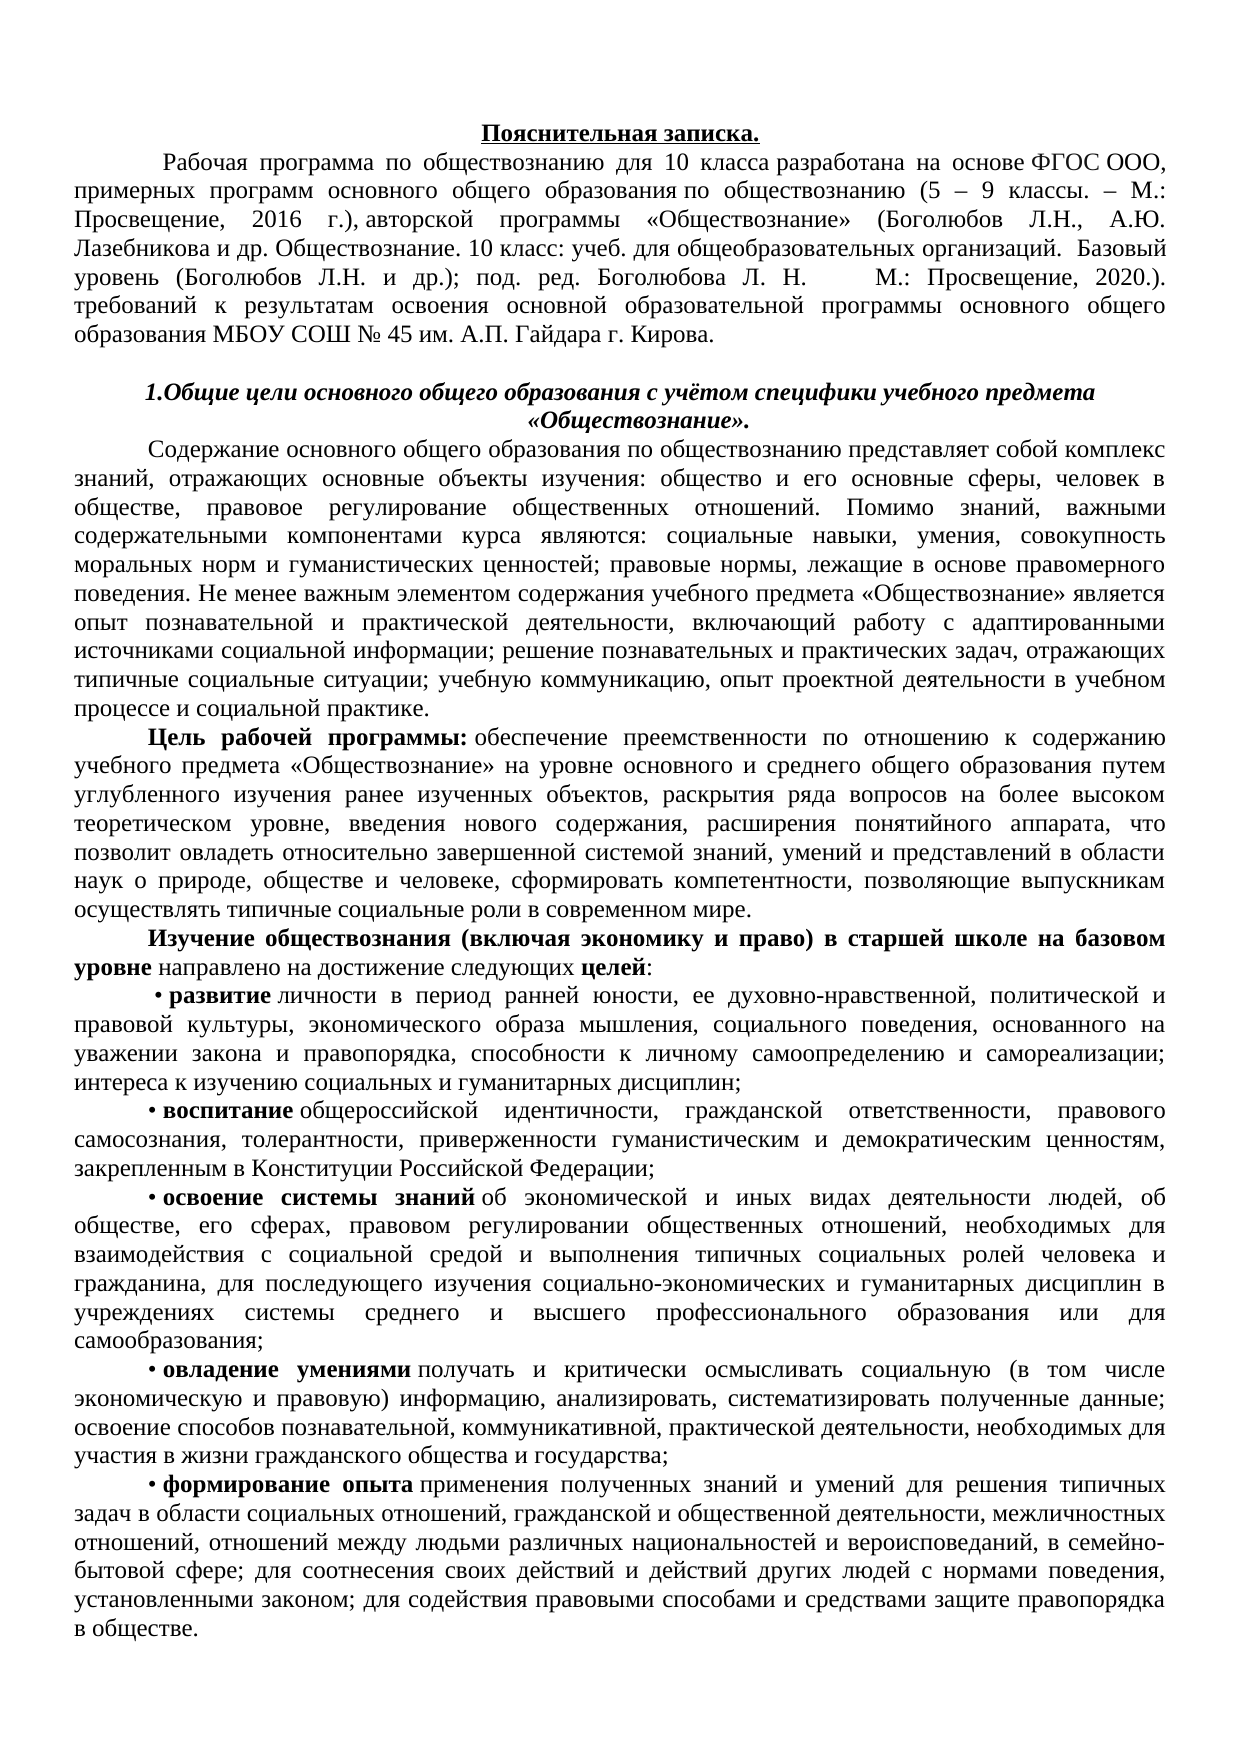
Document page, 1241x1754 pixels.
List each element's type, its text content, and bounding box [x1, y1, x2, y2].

text • овладение умениями получать и критически осмысливать социальную (в том числе экономическую и правовую) информацию, анализировать, систематизировать полученные данные; освоение способов познавательной, коммуникативной, практической деятельности, необходимых для участия в жизни гражданского общества и государства; [74, 1354, 1166, 1469]
text 1.Общие цели основного общего образования с учётом специфики учебного предмета «Обществознание». [74, 377, 1166, 434]
text Рабочая программа по обществознанию для 10 класса разработана на основе ФГОС ООО, примерных программ основного общего образования по обществознанию (5 – 9 классы. – М.: Просвещение, 2016 г.), авторской программы «Обществознание» (Боголюбов Л.Н., А.Ю. Лазебникова и др. Обществознание. 10 класс: учеб. для общеобразовательных организаций. Базовый уровень (Боголюбов Л.Н. и др.); под. ред. Боголюбова Л. Н. М.: Просвещение, 2020.). требований к результатам освоения основной образовательной программы основного общего образования МБОУ СОШ № 45 им. А.П. Гайдара г. Кирова. [74, 147, 1166, 348]
text Пояснительная записка. [74, 118, 1166, 147]
text • освоение системы знаний об экономической и иных видах деятельности людей, об обществе, его сферах, правовом регулировании общественных отношений, необходимых для взаимодействия с социальной средой и выполнения типичных социальных ролей человека и гражданина, для последующего изучения социально-экономических и гуманитарных дисциплин в учреждениях системы среднего и высшего профессионального образования или для самообразования; [74, 1182, 1166, 1354]
text • воспитание общероссийской идентичности, гражданской ответственности, правового самосознания, толерантности, приверженности гуманистическим и демократическим ценностям, закрепленным в Конституции Российской Федерации; [74, 1096, 1166, 1182]
text • формирование опыта применения полученных знаний и умений для решения типичных задач в области социальных отношений, гражданской и общественной деятельности, межличностных отношений, отношений между людьми различных национальностей и вероисповеданий, в семейно-бытовой сфере; для соотнесения своих действий и действий других людей с нормами поведения, установленными законом; для содействия правовыми способами и средствами защите правопорядка в обществе. [74, 1469, 1166, 1642]
text Цель рабочей программы: обеспечение преемственности по отношению к содержанию учебного предмета «Обществознание» на уровне основного и среднего общего образования путем углубленного изучения ранее изученных объектов, раскрытия ряда вопросов на более высоком теоретическом уровне, введения нового содержания, расширения понятийного аппарата, что позволит овладеть относительно завершенной системой знаний, умений и представлений в области наук о природе, обществе и человеке, сформировать компетентности, позволяющие выпускникам осуществлять типичные социальные роли в современном мире. [74, 722, 1166, 923]
text • развитие личности в период ранней юности, ее духовно-нравственной, политической и правовой культуры, экономического образа мышления, социального поведения, основанного на уважении закона и правопорядка, способности к личному самоопределению и самореализации; интереса к изучению социальных и гуманитарных дисциплин; [74, 981, 1166, 1096]
text Изучение обществознания (включая экономику и право) в старшей школе на базовом уровне направлено на достижение следующих целей: [74, 923, 1166, 981]
text Содержание основного общего образования по обществознанию представляет собой комплекс знаний, отражающих основные объекты изучения: общество и его основные сферы, человек в обществе, правовое регулирование общественных отношений. Помимо знаний, важными содержательными компонентами курса являются: социальные навыки, умения, совокупность моральных норм и гуманистических ценностей; правовые нормы, лежащие в основе правомерного поведения. Не менее важным элементом содержания учебного предмета «Обществознание» является опыт познавательной и практической деятельности, включающий работу с адаптированными источниками социальной информации; решение познавательных и практических задач, отражающих типичные социальные ситуации; учебную коммуникацию, опыт проектной деятельности в учебном процессе и социальной практике. [74, 434, 1166, 722]
